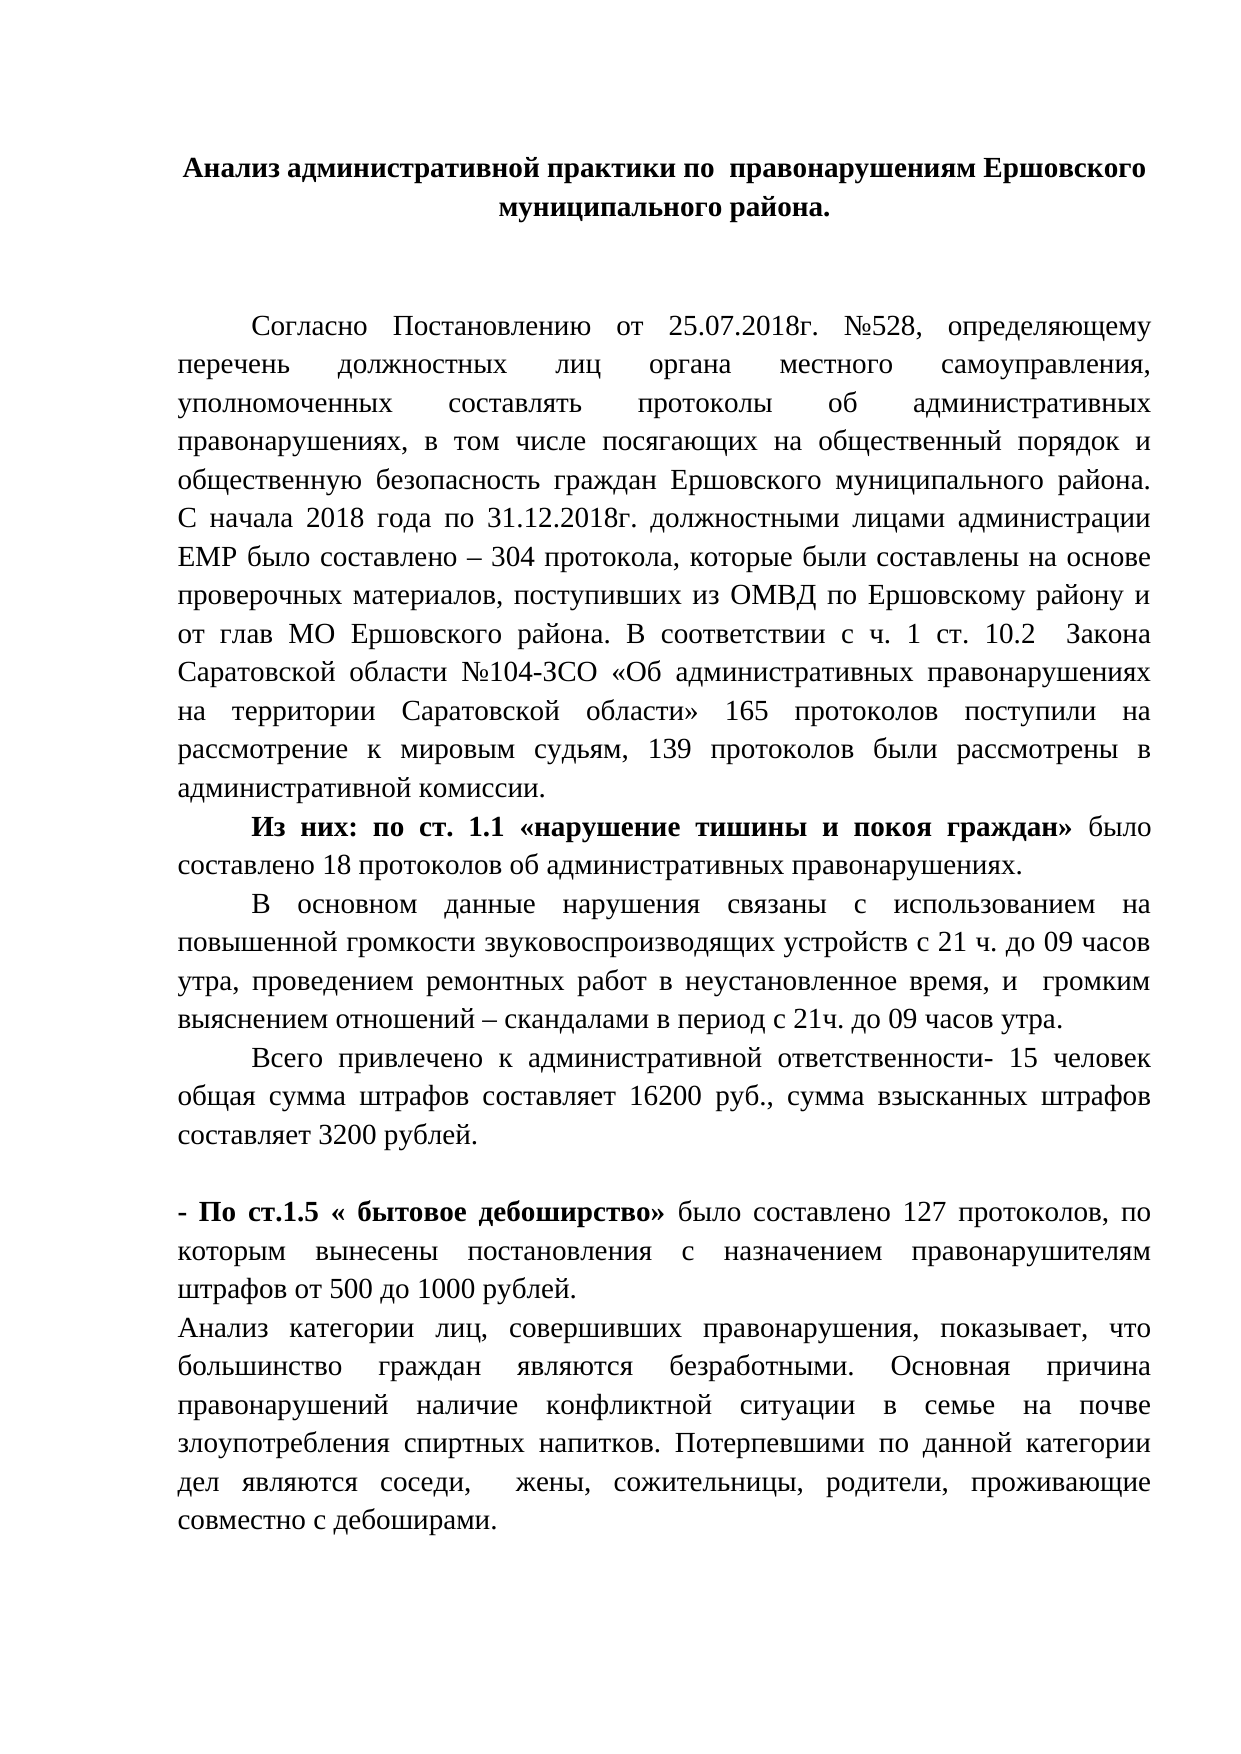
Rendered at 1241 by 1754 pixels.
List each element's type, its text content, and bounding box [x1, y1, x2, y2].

text Всего привлечено к административной ответственности- 15 человек общая сумма штрафов составляет 16200 руб., сумма взысканных штрафов составляет 3200 рублей. [177, 1040, 1152, 1151]
text Из них: по ст. 1.1 «нарушение тишины и покоя граждан» было составлено 18 протоколов об административных правонарушениях. [177, 809, 1152, 881]
text Согласно Постановлению от 25.07.2018г. №528, определяющему перечень должностных лиц органа местного самоуправления, уполномоченных составлять протоколы об административных правонарушениях, в том числе посягающих на общественный порядок и общественную безопасность граждан Ершовского муниципального района. С начала 2018 года по 31.12.2018г. должностными лицами администрации ЕМР было составлено – 304 протокола, которые были составлены на основе проверочных материалов, поступивших из ОМВД по Ершовскому району и от глав МО Ершовского района. В соответствии с ч. 1 ст. 10.2 Закона Саратовской области №104-ЗСО «Об административных правонарушениях на территории Саратовской области» 165 протоколов поступили на рассмотрение к мировым судьям, 139 протоколов были рассмотрены в административной комиссии. [177, 308, 1152, 804]
text В основном данные нарушения связаны с использованием на повышенной громкости звуковоспроизводящих устройств с 21 ч. до 09 часов утра, проведением ремонтных работ в неустановленное время, и громким выяснением отношений – скандалами в период с 21ч. до 09 часов утра. [177, 886, 1152, 1035]
text Анализ административной практики по правонарушениям Ершовского муниципального района. [177, 150, 1152, 222]
text - По ст.1.5 « бытовое дебоширство» было составлено 127 протоколов, по которым вынесены постановления с назначением правонарушителям штрафов от 500 до 1000 рублей. [177, 1194, 1152, 1305]
text Анализ категории лиц, совершивших правонарушения, показывает, что большинство граждан являются безработными. Основная причина правонарушений наличие конфликтной ситуации в семье на почве злоупотребления спиртных напитков. Потерпевшими по данной категории дел являются соседи, жены, сожительницы, родители, проживающие совместно с дебоширами. [177, 1310, 1152, 1536]
